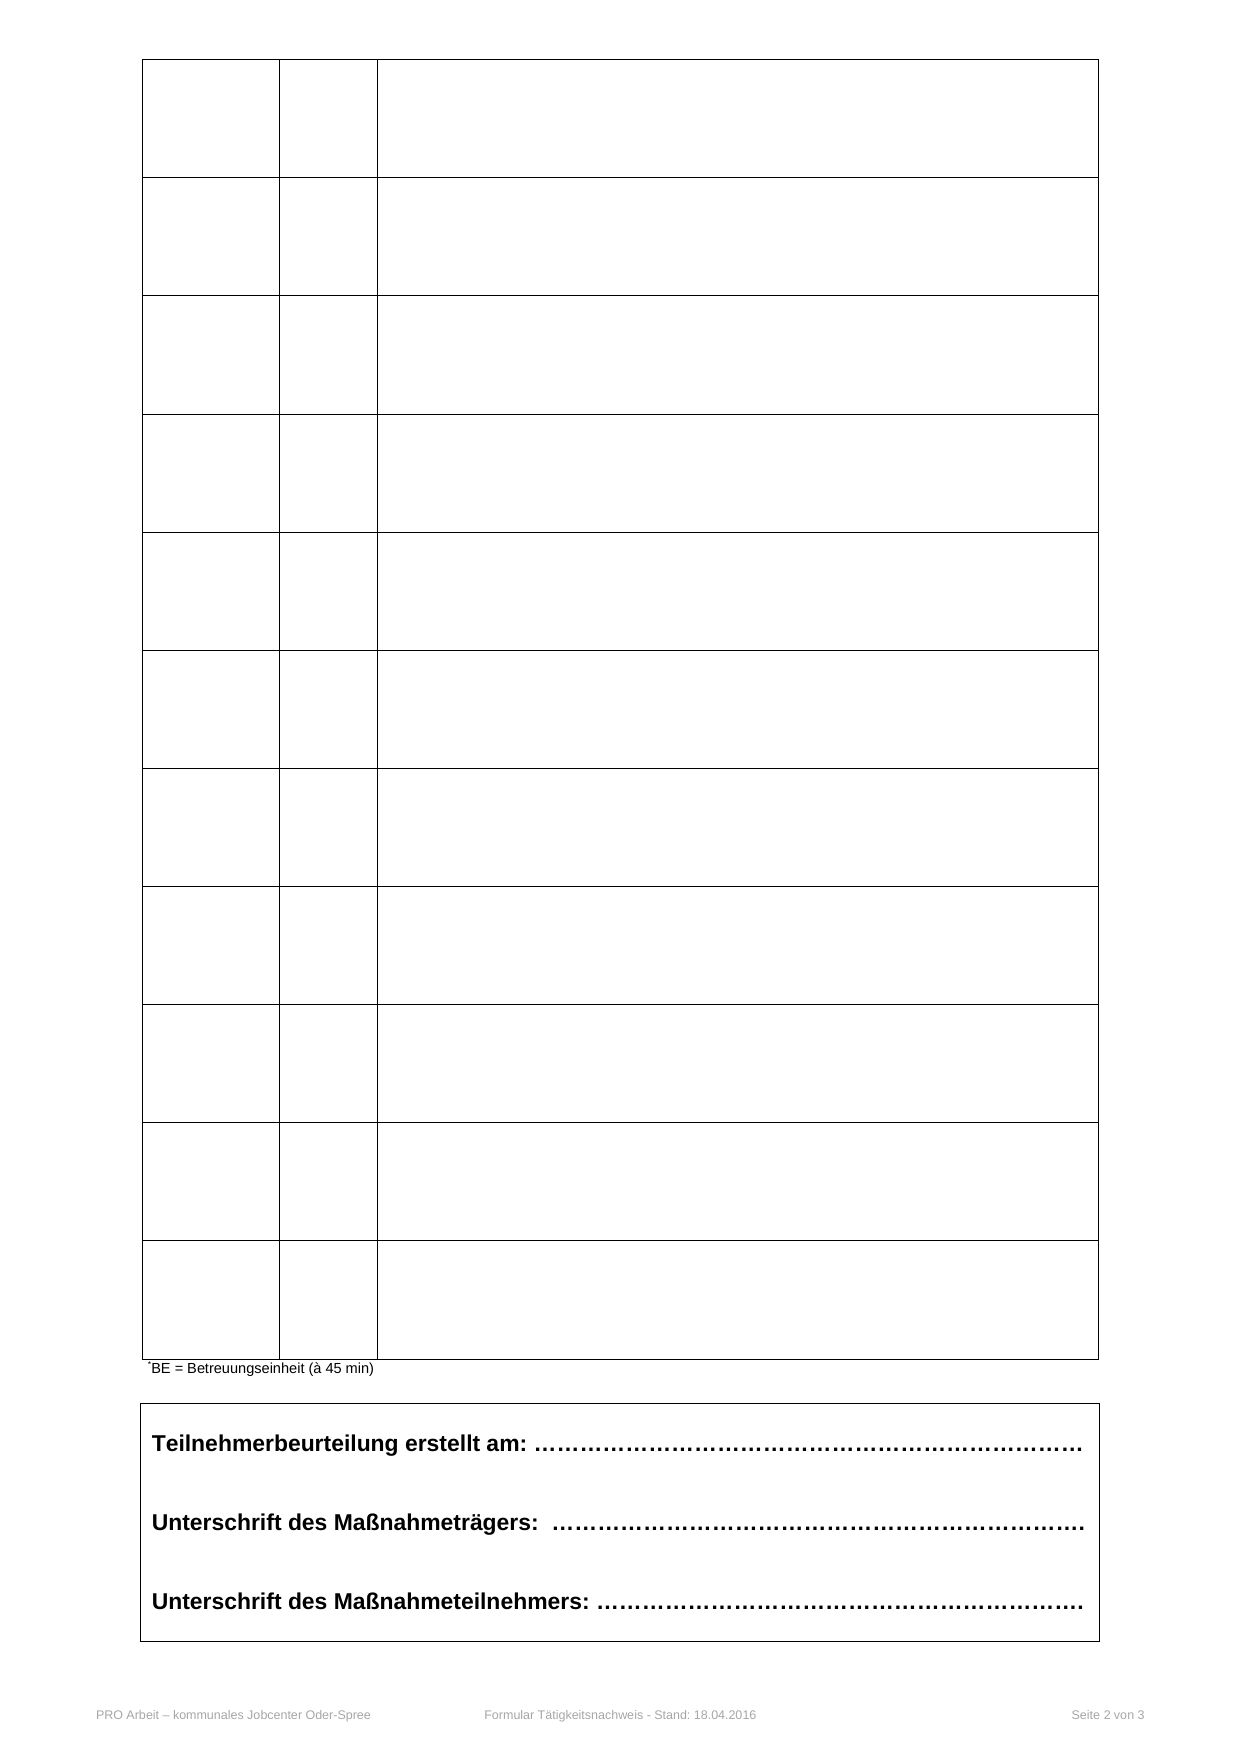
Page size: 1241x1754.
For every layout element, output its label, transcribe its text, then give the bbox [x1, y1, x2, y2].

table_cell [280, 296, 377, 413]
table_cell [378, 415, 1098, 532]
table_cell [378, 769, 1098, 886]
table_cell [280, 60, 377, 177]
table_cell [378, 60, 1098, 177]
text *BE = Betreuungseinheit (à 45 min) [148, 1359, 1122, 1376]
table_cell [280, 651, 377, 768]
table_cell [143, 415, 279, 532]
table_cell [378, 651, 1098, 768]
table_cell [143, 651, 279, 768]
table_cell [378, 533, 1098, 650]
table_cell [280, 1005, 377, 1122]
table_header Teilnehmerbeurteilung erstellt am: ……………………………………………………………… Unterschrift des Maßnahmeträgers: ……………………………………………………………. Unterschrift des Maßnahmeteilnehmers: ………………………………………………………. [141, 1404, 1099, 1641]
table_cell [143, 1123, 279, 1240]
table_cell [378, 1241, 1098, 1358]
table_cell [280, 1241, 377, 1358]
table_cell [280, 1123, 377, 1240]
table_cell [378, 1005, 1098, 1122]
table_cell [143, 533, 279, 650]
table_cell [280, 415, 377, 532]
table_cell [143, 178, 279, 295]
table_cell [280, 178, 377, 295]
table_cell [378, 178, 1098, 295]
table_cell [143, 769, 279, 886]
table_cell [143, 887, 279, 1004]
table_cell [143, 296, 279, 413]
table_cell [280, 887, 377, 1004]
table_cell [143, 60, 279, 177]
table_cell [378, 296, 1098, 413]
table_cell [280, 533, 377, 650]
table_cell [378, 887, 1098, 1004]
table_cell [280, 769, 377, 886]
table_cell [378, 1123, 1098, 1240]
table_cell [143, 1241, 279, 1358]
table_cell [143, 1005, 279, 1122]
